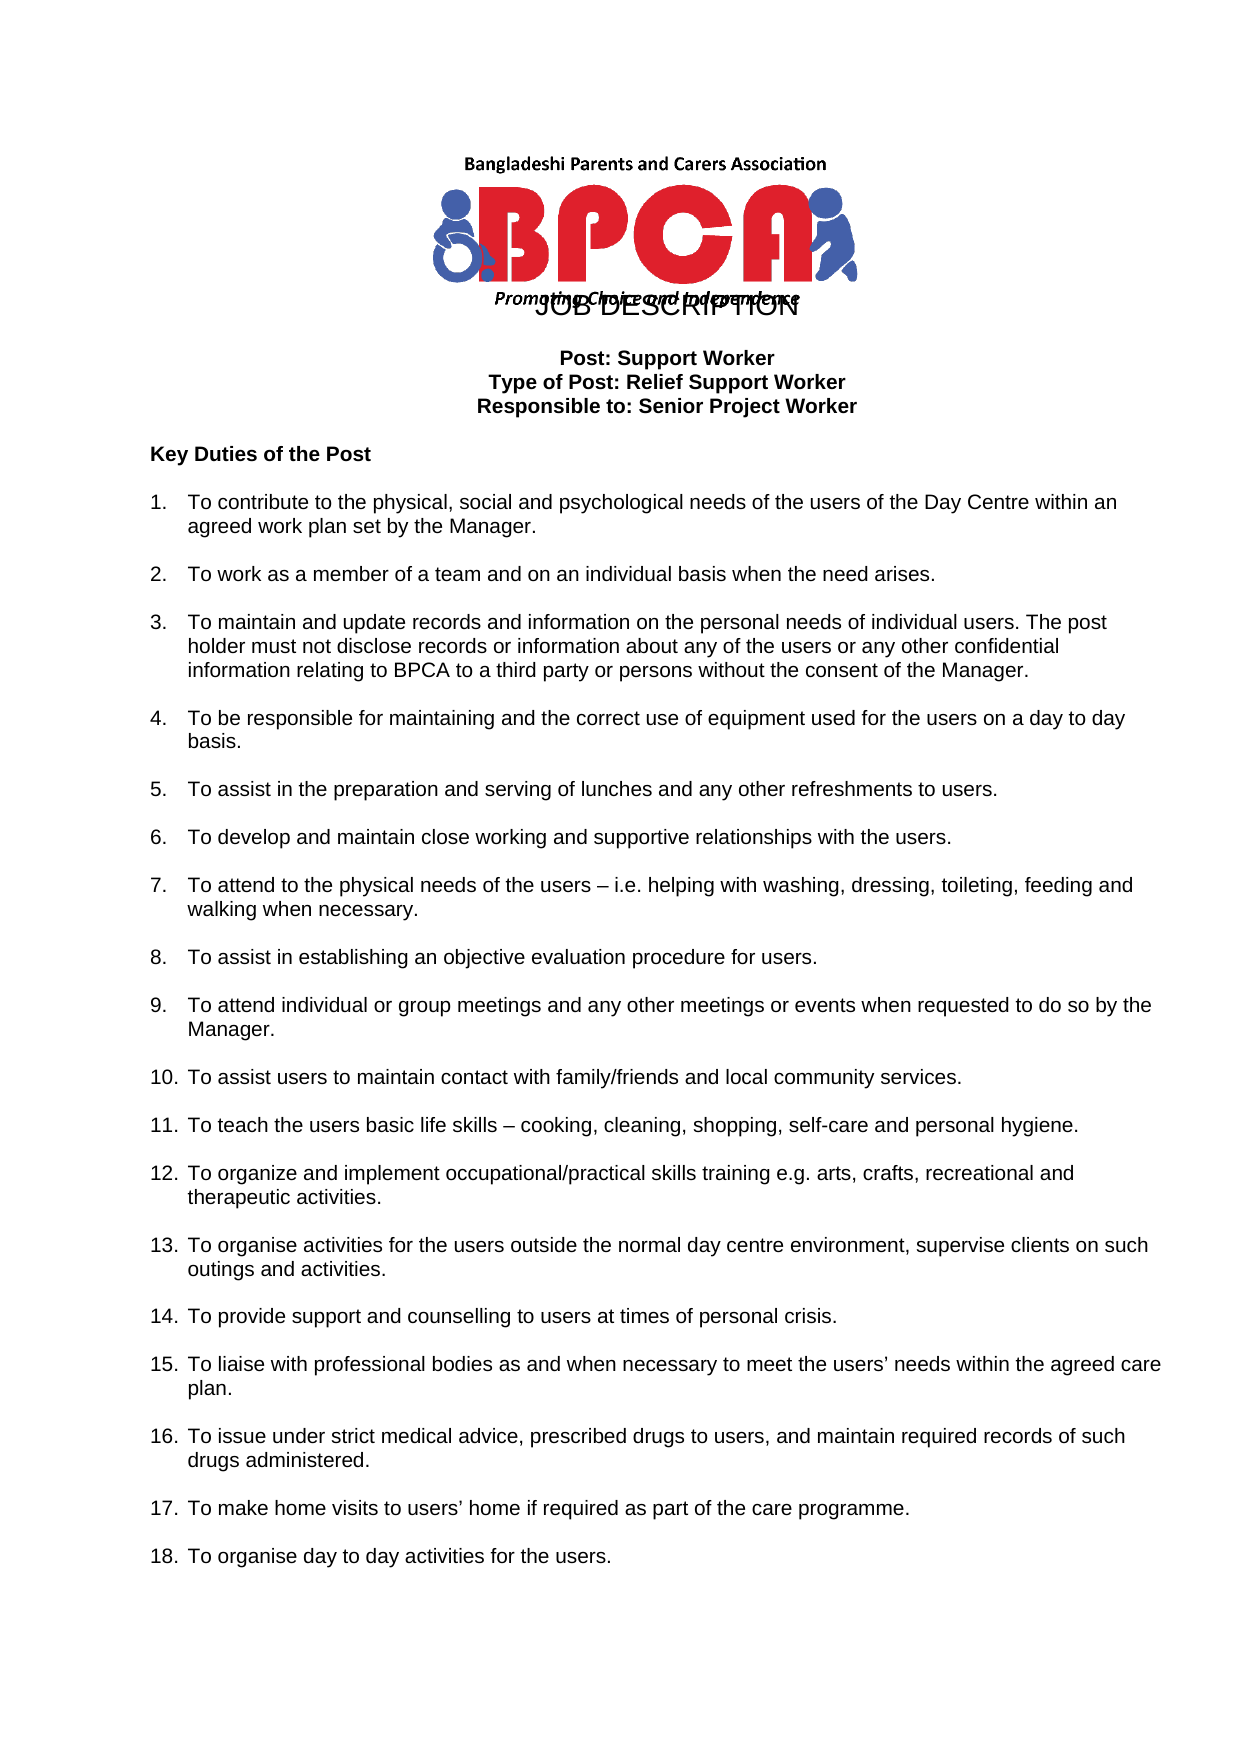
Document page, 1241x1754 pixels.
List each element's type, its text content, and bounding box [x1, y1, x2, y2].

list To attend to the physical needs of the users – i.e. helping with washing, dressing, toileting, feeding and walking when necessary. [150, 873, 1165, 921]
list To issue under strict medical advice, prescribed drugs to users, and maintain required records of such drugs administered. [150, 1424, 1165, 1472]
list To provide support and counselling to users at times of personal crisis. [150, 1304, 1165, 1328]
list To organise activities for the users outside the normal day centre environment, supervise clients on such outings and activities. [150, 1232, 1165, 1280]
list To organize and implement occupational/practical skills training e.g. arts, crafts, recreational and therapeutic activities. [150, 1161, 1165, 1208]
list To contribute to the physical, social and psychological needs of the users of the Day Centre within an agreed work plan set by the Manager. [150, 490, 1165, 538]
list To make home visits to users’ home if required as part of the care programme. [150, 1496, 1165, 1520]
text Responsible to: Senior Project Worker [150, 394, 1184, 418]
subtitle JOB DESCRIPTION [150, 288, 1184, 322]
list To work as a member of a team and on an individual basis when the need arises. [150, 562, 1165, 586]
list To liaise with professional bodies as and when necessary to meet the users’ needs within the agreed care plan. [150, 1352, 1165, 1400]
text Key Duties of the Post [150, 442, 1090, 466]
list To organise day to day activities for the users. [150, 1544, 1165, 1568]
list To teach the users basic life skills – cooking, cleaning, shopping, self-care and personal hygiene. [150, 1113, 1165, 1137]
list To assist in establishing an objective evaluation procedure for users. [150, 945, 1165, 969]
list To attend individual or group meetings and any other meetings or events when requested to do so by the Manager. [150, 993, 1165, 1041]
list To assist in the preparation and serving of lunches and any other refreshments to users. [150, 777, 1165, 801]
list To be responsible for maintaining and the correct use of equipment used for the users on a day to day basis. [150, 705, 1165, 753]
list To maintain and update records and information on the personal needs of individual users. The post holder must not disclose records or information about any of the users or any other confidential information relating to BPCA to a third party or persons without the consent of the Manager. [150, 609, 1165, 681]
text Type of Post: Relief Support Worker [150, 370, 1184, 394]
list To assist users to maintain contact with family/friends and local community services. [150, 1065, 1165, 1089]
text Post: Support Worker [150, 346, 1184, 370]
picture [430, 153, 861, 310]
list To develop and maintain close working and supportive relationships with the users. [150, 825, 1165, 849]
